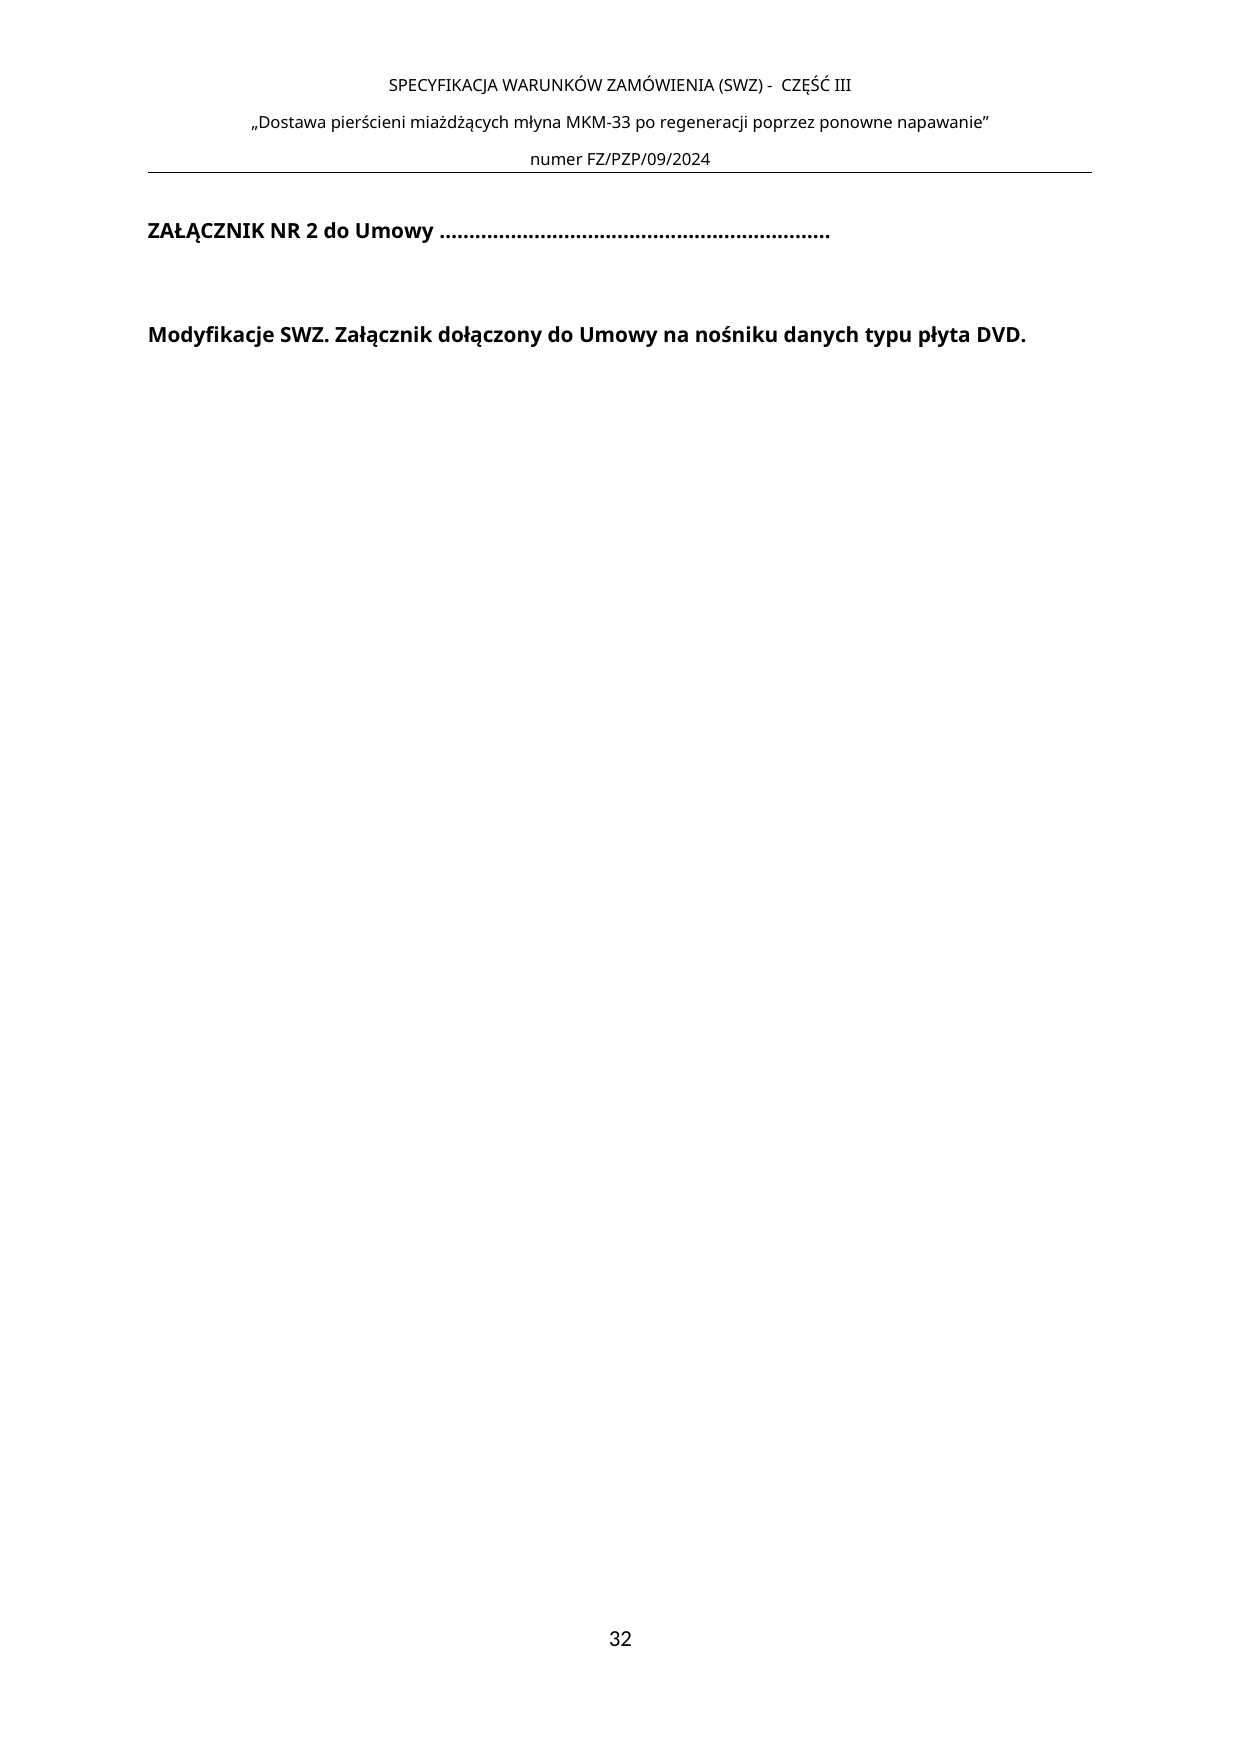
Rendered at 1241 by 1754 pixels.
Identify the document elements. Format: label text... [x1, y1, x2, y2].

text ZAŁĄCZNIK NR 2 do Umowy ……...................................................……… [148, 216, 1092, 244]
text Modyfikacje SWZ. Załącznik dołączony do Umowy na nośniku danych typu płyta DVD. [148, 320, 1092, 349]
